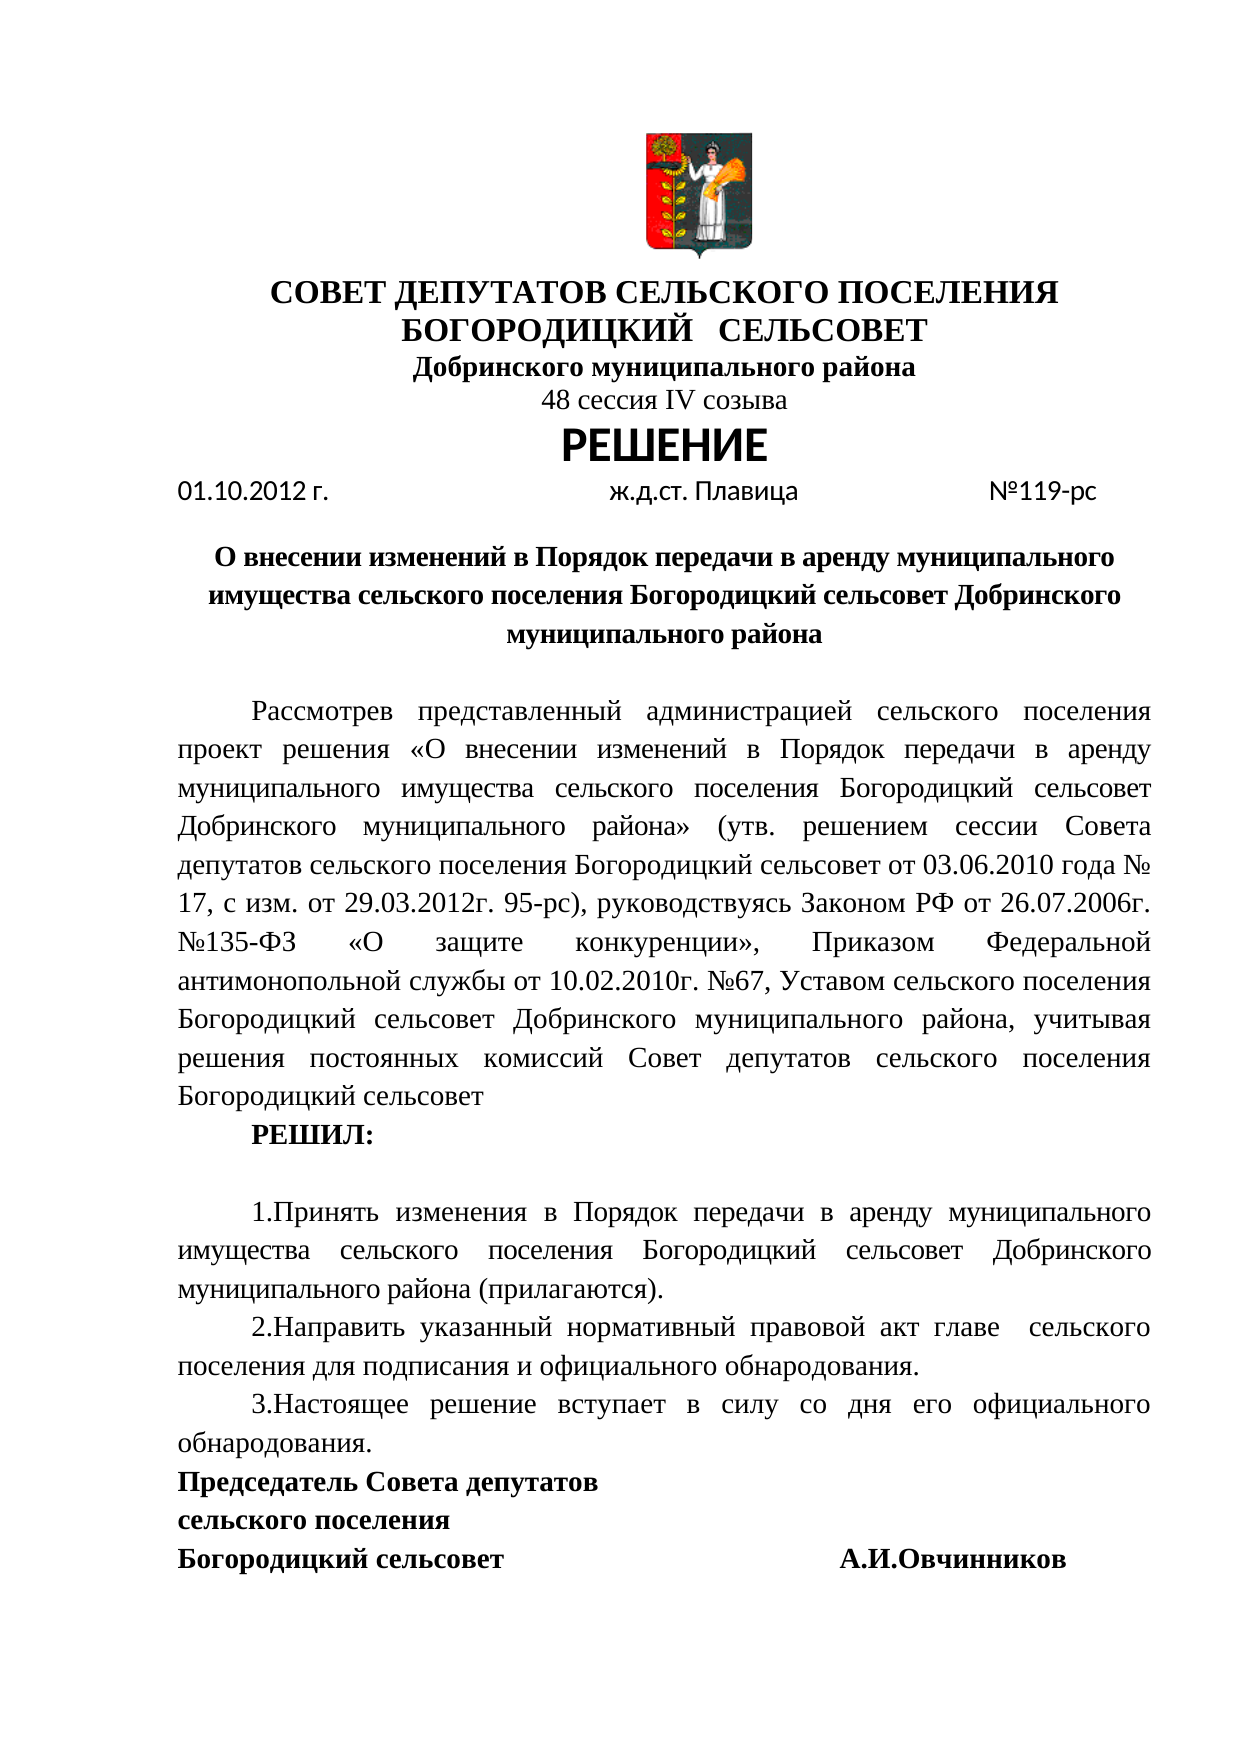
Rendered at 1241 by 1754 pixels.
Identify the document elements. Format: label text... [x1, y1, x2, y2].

text РЕШЕНИЕ [178, 416, 1152, 472]
subtitle БОГОРОДИЦКИЙ СЕЛЬСОВЕТ [177, 311, 1152, 349]
text 01.10.2012 г. ж.д.ст. Плавица №119-рс [177, 472, 1152, 508]
text 2.Направить указанный нормативный правовой акт главе сельского поселения для подписания и официального обнародования. [177, 1309, 1152, 1382]
subtitle СОВЕТ ДЕПУТАТОВ СЕЛЬСКОГО ПОСЕЛЕНИЯ [177, 272, 1152, 311]
text О внесении изменений в Порядок передачи в аренду муниципального имущества сельского поселения Богородицкий сельсовет Добринского муниципального района [177, 539, 1152, 649]
text Рассмотрев представленный администрацией сельского поселения проект решения «О внесении изменений в Порядок передачи в аренду муниципального имущества сельского поселения Богородицкий сельсовет Добринского муниципального района» (утв. решением сессии Совета депутатов сельского поселения Богородицкий сельсовет от 03.06.2010 года № 17, с изм. от 29.03.2012г. 95-рс), руководствуясь Законом РФ от 26.07.2006г. №135-ФЗ «О защите конкуренции», Приказом Федеральной антимонопольной службы от 10.02.2010г. №67, Уставом сельского поселения Богородицкий сельсовет Добринского муниципального района, учитывая решения постоянных комиссий Совет депутатов сельского поселения Богородицкий сельсовет [177, 693, 1152, 1112]
text РЕШИЛ: [177, 1117, 1152, 1150]
text 48 сессия IV созыва [177, 382, 1152, 416]
text Добринского муниципального района [177, 349, 1152, 382]
picture [645, 132, 753, 259]
text сельского поселения [177, 1502, 1152, 1536]
text Председатель Совета депутатов [177, 1464, 1152, 1497]
text 1.Принять изменения в Порядок передачи в аренду муниципального имущества сельского поселения Богородицкий сельсовет Добринского муниципального района (прилагаются). [177, 1194, 1152, 1304]
text 3.Настоящее решение вступает в силу со дня его официального обнародования. [177, 1387, 1152, 1459]
text Богородицкий сельсовет А.И.Овчинников [177, 1541, 1152, 1574]
